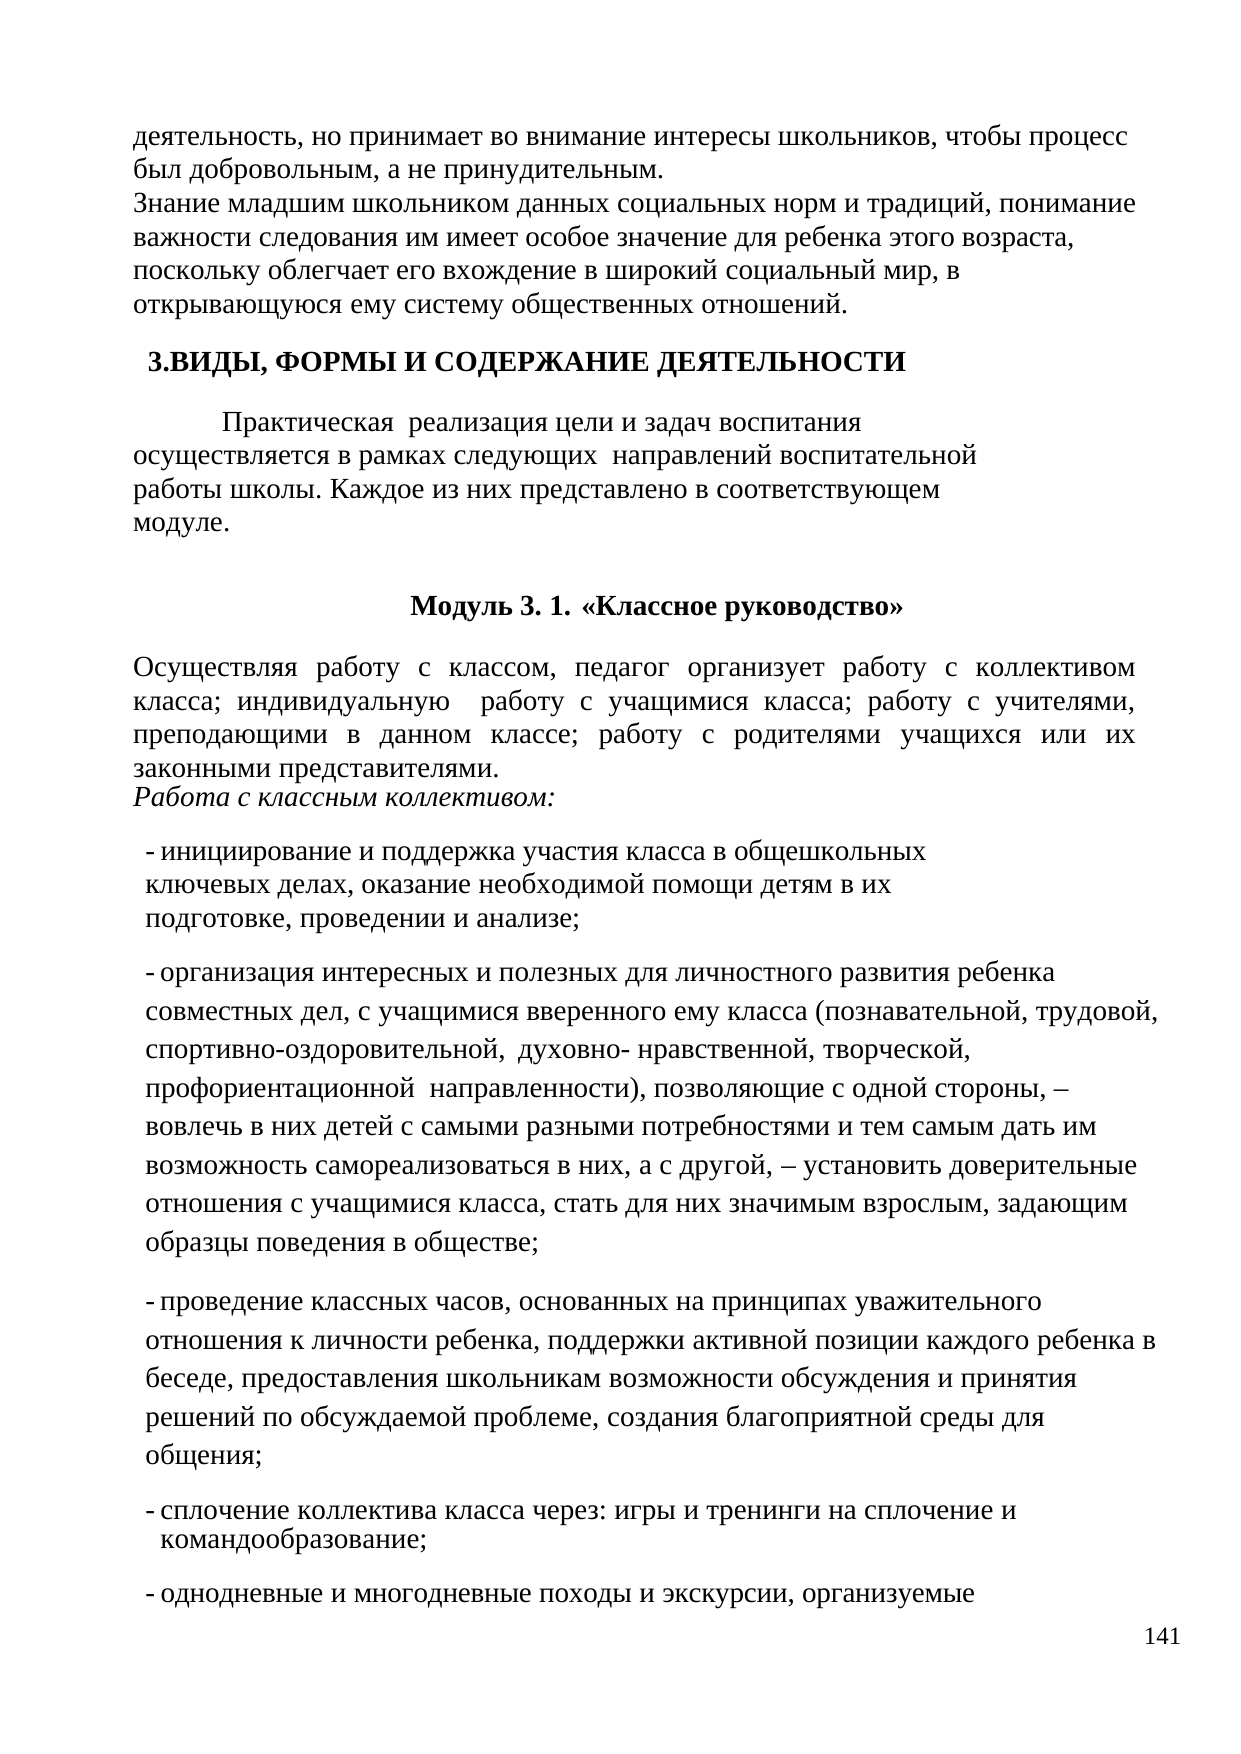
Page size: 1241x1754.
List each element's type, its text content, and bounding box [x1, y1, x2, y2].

text Модуль 3. 1. «Классное руководство» [133, 592, 1181, 621]
text Знание младшим школьником данных социальных норм и традиций, понимание важности следования им имеет особое значение для ребенка этого возраста, поскольку облегчает его вхождение в широкий социальный мир, в открывающуюся ему систему общественных отношений. [133, 185, 1164, 319]
text 3.ВИДЫ, ФОРМЫ И СОДЕРЖАНИЕ ДЕЯТЕЛЬНОСТИ [148, 326, 1025, 383]
text Работа с классным коллективом: [133, 783, 1181, 812]
list инициирование и поддержка участия класса в общешкольных ключевых делах, оказание необходимой помощи детям в их подготовке, проведении и анализе; [145, 833, 1036, 933]
text Практическая реализация цели и задач воспитания осуществляется в рамках следующих направлений воспитательной работы школы. Каждое из них представлено в соответствующем модуле. [133, 404, 1025, 538]
text Осуществляя работу с классом, педагог организует работу с коллективом класса; индивидуальную работу с учащимися класса; работу с учителями, преподающими в данном классе; работу с родителями учащихся или их законными представителями. [133, 649, 1136, 783]
list сплочение коллектива класса через: игры и тренинги на сплочение и командообразование; [145, 1497, 1181, 1554]
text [133, 118, 1181, 185]
list проведение классных часов, основанных на принципах уважительного отношения к личности ребенка, поддержки активной позиции каждого ребенка в беседе, предоставления школьникам возможности обсуждения и принятия решений по обсуждаемой проблеме, создания благоприятной среды для общения; [145, 1283, 1159, 1471]
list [145, 1575, 1108, 1608]
list организация интересных и полезных для личностного развития ребенка совместных дел, с учащимися вверенного ему класса (познавательной, трудовой, спортивно-оздоровительной, духовно- нравственной, творческой, профориентационной направленности), позволяющие с одной стороны, – вовлечь в них детей с самыми разными потребностями и тем самым дать им возможность самореализоваться в них, а с другой, – установить доверительные отношения с учащимися класса, стать для них значимым взрослым, задающим образцы поведения в обществе; [145, 954, 1159, 1257]
